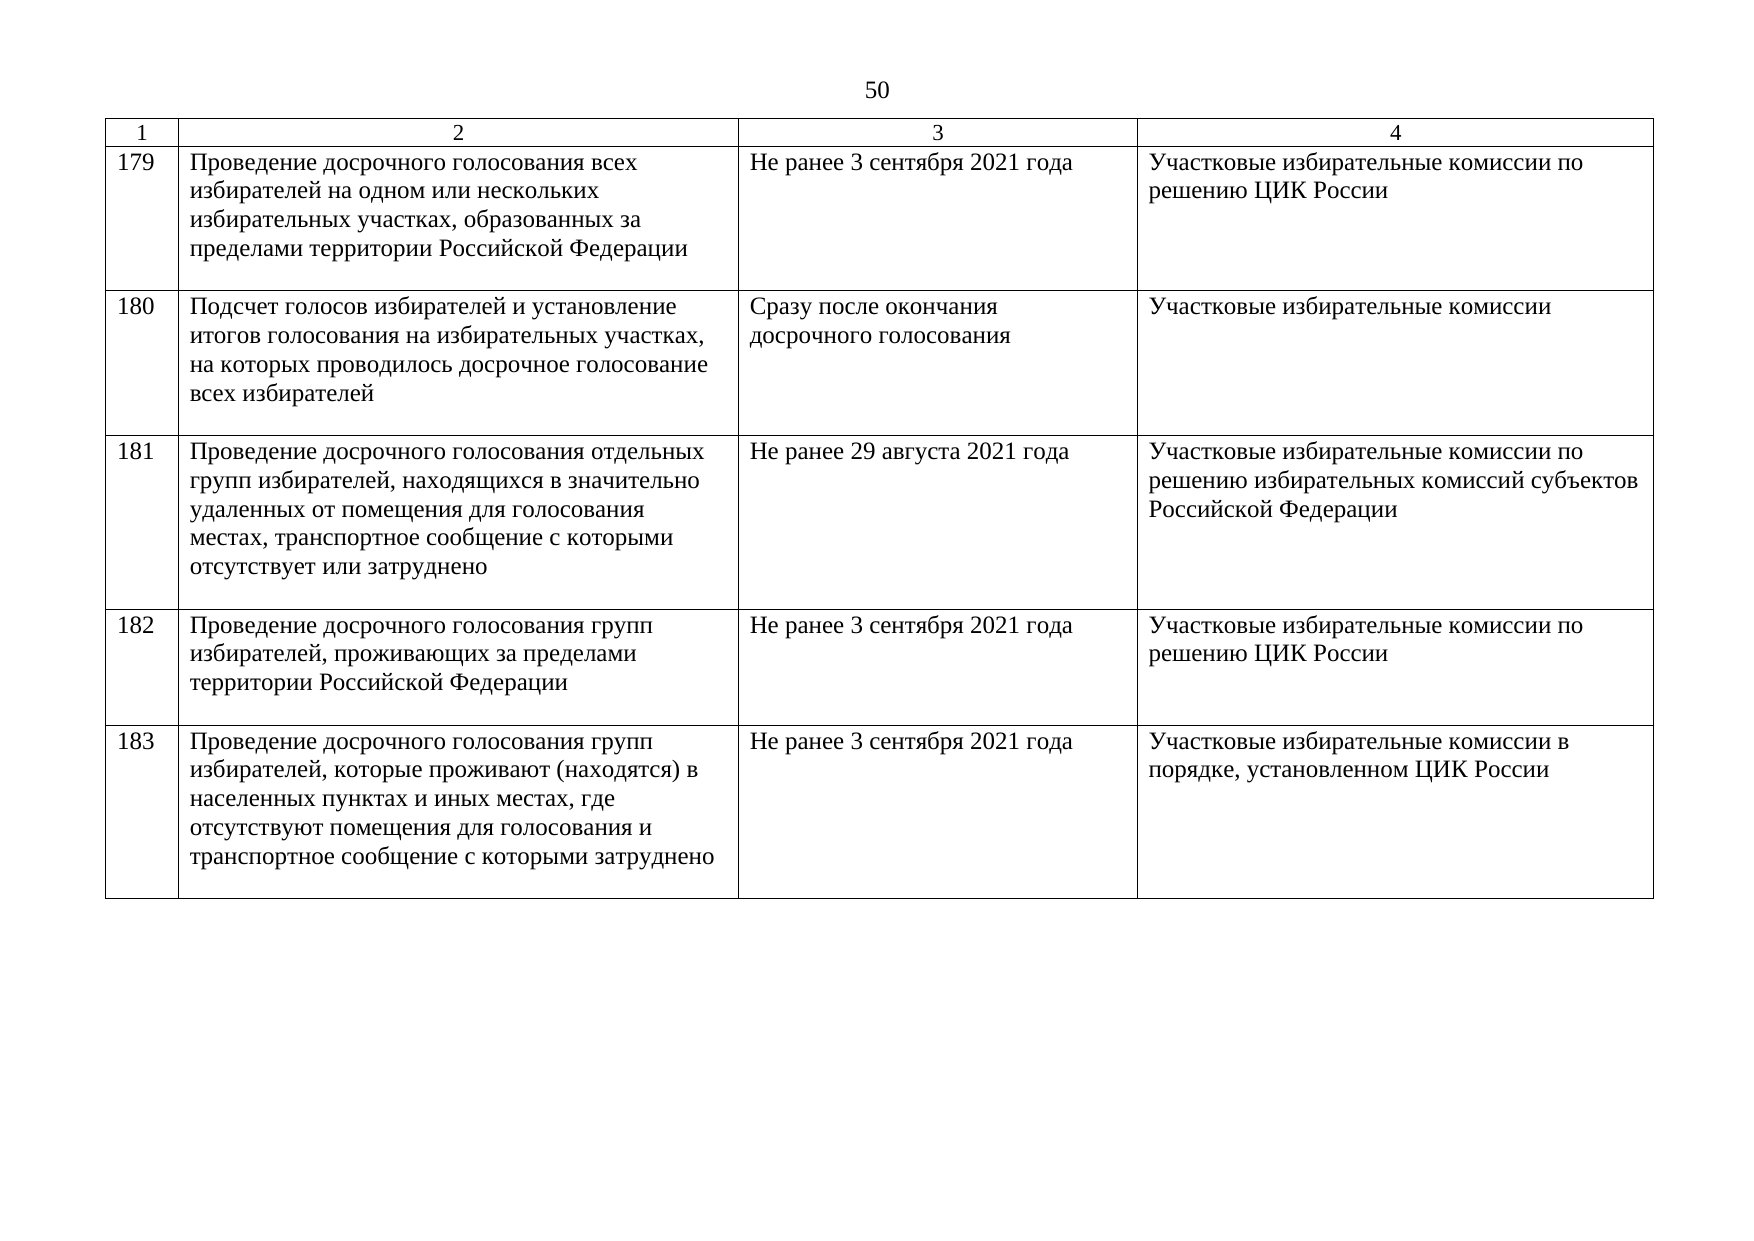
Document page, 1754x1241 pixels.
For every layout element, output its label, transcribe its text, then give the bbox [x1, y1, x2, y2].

table_cell Не ранее 3 сентября 2021 года [739, 610, 1137, 725]
table_cell Участковые избирательные комиссии по решению ЦИК России [1138, 610, 1653, 725]
table_cell Участковые избирательные комиссии по решению избирательных комиссий субъектов Российской Федерации [1138, 436, 1653, 609]
table_cell Проведение досрочного голосования отдельных групп избирателей, находящихся в значительно удаленных от помещения для голосования местах, транспортное сообщение с которыми отсутствует или затруднено [179, 436, 738, 609]
table_cell Подсчет голосов избирателей и установление итогов голосования на избирательных участках, на которых проводилось досрочное голосование всех избирателей [179, 291, 738, 435]
table_cell Проведение досрочного голосования групп избирателей, которые проживают (находятся) в населенных пунктах и иных местах, где отсутствуют помещения для голосования и транспортное сообщение с которыми затруднено [179, 726, 738, 898]
table_cell Не ранее 3 сентября 2021 года [739, 726, 1137, 898]
table_header 3 [739, 119, 1137, 146]
table_cell Сразу после окончания досрочного голосования [739, 291, 1137, 435]
table_cell [106, 610, 178, 725]
table_cell Не ранее 29 августа 2021 года [739, 436, 1137, 609]
table_header 2 [179, 119, 738, 146]
table_cell [106, 436, 178, 609]
table_cell Не ранее 3 сентября 2021 года [739, 147, 1137, 290]
table_cell Участковые избирательные комиссии в порядке, установленном ЦИК России [1138, 726, 1653, 898]
table_cell [106, 726, 178, 898]
table_cell Проведение досрочного голосования всех избирателей на одном или нескольких избирательных участках, образованных за пределами территории Российской Федерации [179, 147, 738, 290]
table_cell [106, 147, 178, 290]
table_cell Участковые избирательные комиссии по решению ЦИК России [1138, 147, 1653, 290]
table_cell Участковые избирательные комиссии [1138, 291, 1653, 435]
table_header 1 [106, 119, 178, 146]
table_cell [106, 291, 178, 435]
table_cell Проведение досрочного голосования групп избирателей, проживающих за пределами территории Российской Федерации [179, 610, 738, 725]
table_header 4 [1138, 119, 1653, 146]
